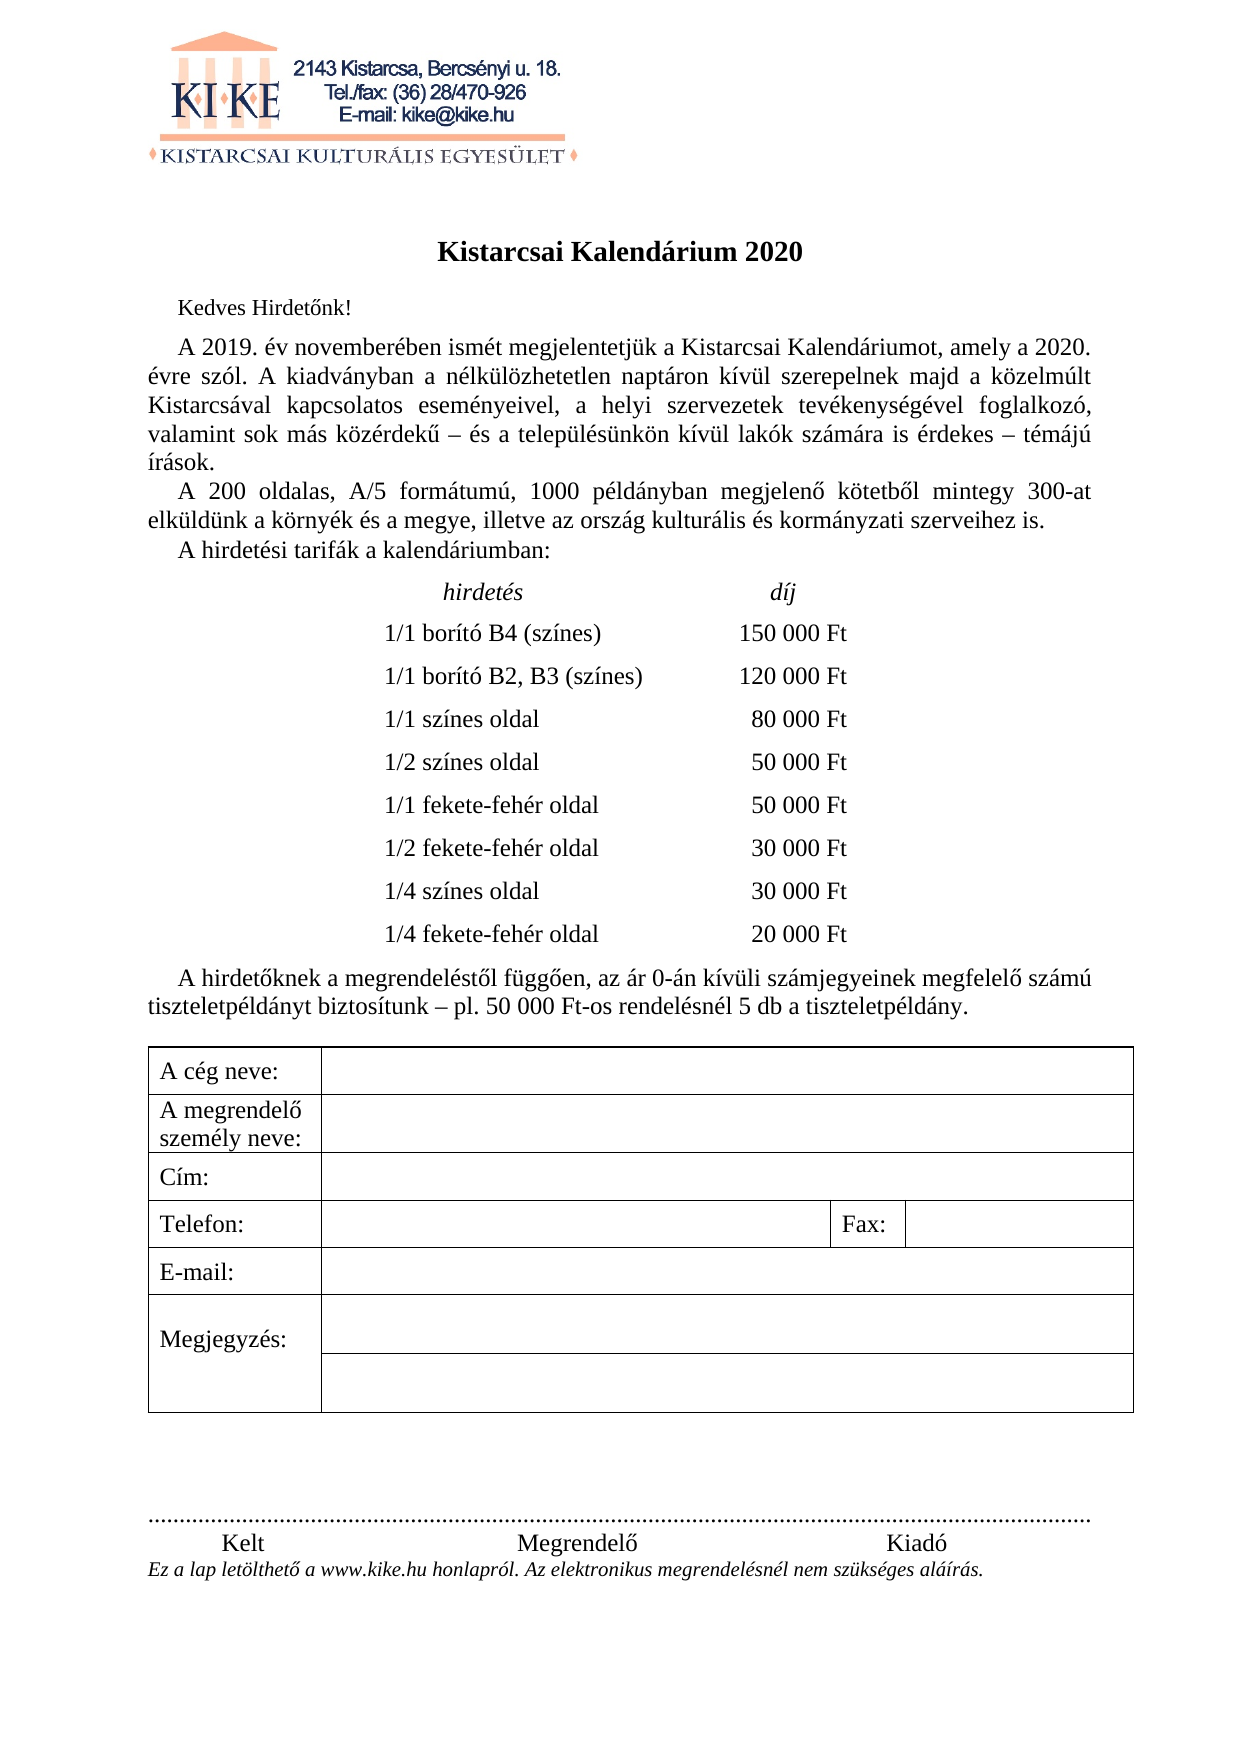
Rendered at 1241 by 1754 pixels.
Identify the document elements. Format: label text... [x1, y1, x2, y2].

text 1/4 fekete-fehér oldal [384, 919, 1093, 948]
text 1/1 borító B2, B3 (színes) [384, 661, 1093, 689]
table_cell [322, 1354, 1133, 1412]
table_cell [322, 1201, 830, 1247]
table_cell [322, 1153, 1133, 1199]
text A 200 oldalas, A/5 formátumú, 1000 példányban megjelenő kötetből mintegy 300-at elküldünk a környék és a megye, illetve az ország kulturális és kormányzati szerveihez is. [148, 476, 1093, 534]
table_cell [149, 1353, 321, 1412]
text 1/2 színes oldal [384, 747, 1093, 776]
table_cell Telefon: [149, 1201, 321, 1247]
picture [147, 29, 583, 167]
table_cell E-mail: [149, 1248, 321, 1294]
text A hirdetési tarifák a kalendáriumban: [148, 534, 1093, 565]
text Kedves Hirdetőnk! [148, 294, 1093, 320]
table_cell Cím: [149, 1153, 321, 1199]
table_cell [322, 1248, 1133, 1294]
text A hirdetőknek a megrendeléstől függően, az ár 0-án kívüli számjegyeinek megfelelő számú tiszteletpéldányt biztosítunk – pl. 50 000 Ft-os rendelésnél 5 db a tiszteletpéldány. [148, 963, 1093, 1020]
text 1/2 fekete-fehér oldal [384, 833, 1093, 862]
text Ez a lap letölthető a www.kike.hu honlapról. Az elektronikus megrendelésnél nem szükséges aláírás. [148, 1557, 1093, 1581]
table_cell A megrendelő személy neve: [149, 1095, 321, 1152]
table_cell Megjegyzés: [149, 1295, 321, 1353]
table_cell Fax: [831, 1201, 905, 1247]
text 1/1 színes oldal [384, 704, 1093, 733]
text hirdetés díj [384, 577, 1093, 606]
text Kelt Megrendelő Kiadó [148, 1528, 1093, 1557]
table_cell [322, 1295, 1133, 1353]
table_header [322, 1048, 1133, 1094]
table_header A cég neve: [149, 1048, 321, 1094]
text ....................................................................................................................................................... [148, 1499, 1093, 1528]
text 1/4 színes oldal [384, 876, 1093, 905]
text A 2019. év novemberében ismét megjelentetjük a Kistarcsai Kalendáriumot, amely a 2020. évre szól. A kiadványban a nélkülözhetetlen naptáron kívül szerepelnek majd a közelmúlt Kistarcsával kapcsolatos eseményeivel, a helyi szervezetek tevékenységével foglalkozó, valamint sok más közérdekű – és a településünkön kívül lakók számára is érdekes – témájú írások. [148, 332, 1093, 476]
text Kistarcsai Kalendárium 2020 [148, 234, 1093, 268]
table_cell [322, 1095, 1133, 1152]
table_cell [906, 1201, 1133, 1247]
text 1/1 borító B4 (színes) [384, 618, 1093, 646]
text 1/1 fekete-fehér oldal [384, 790, 1093, 819]
